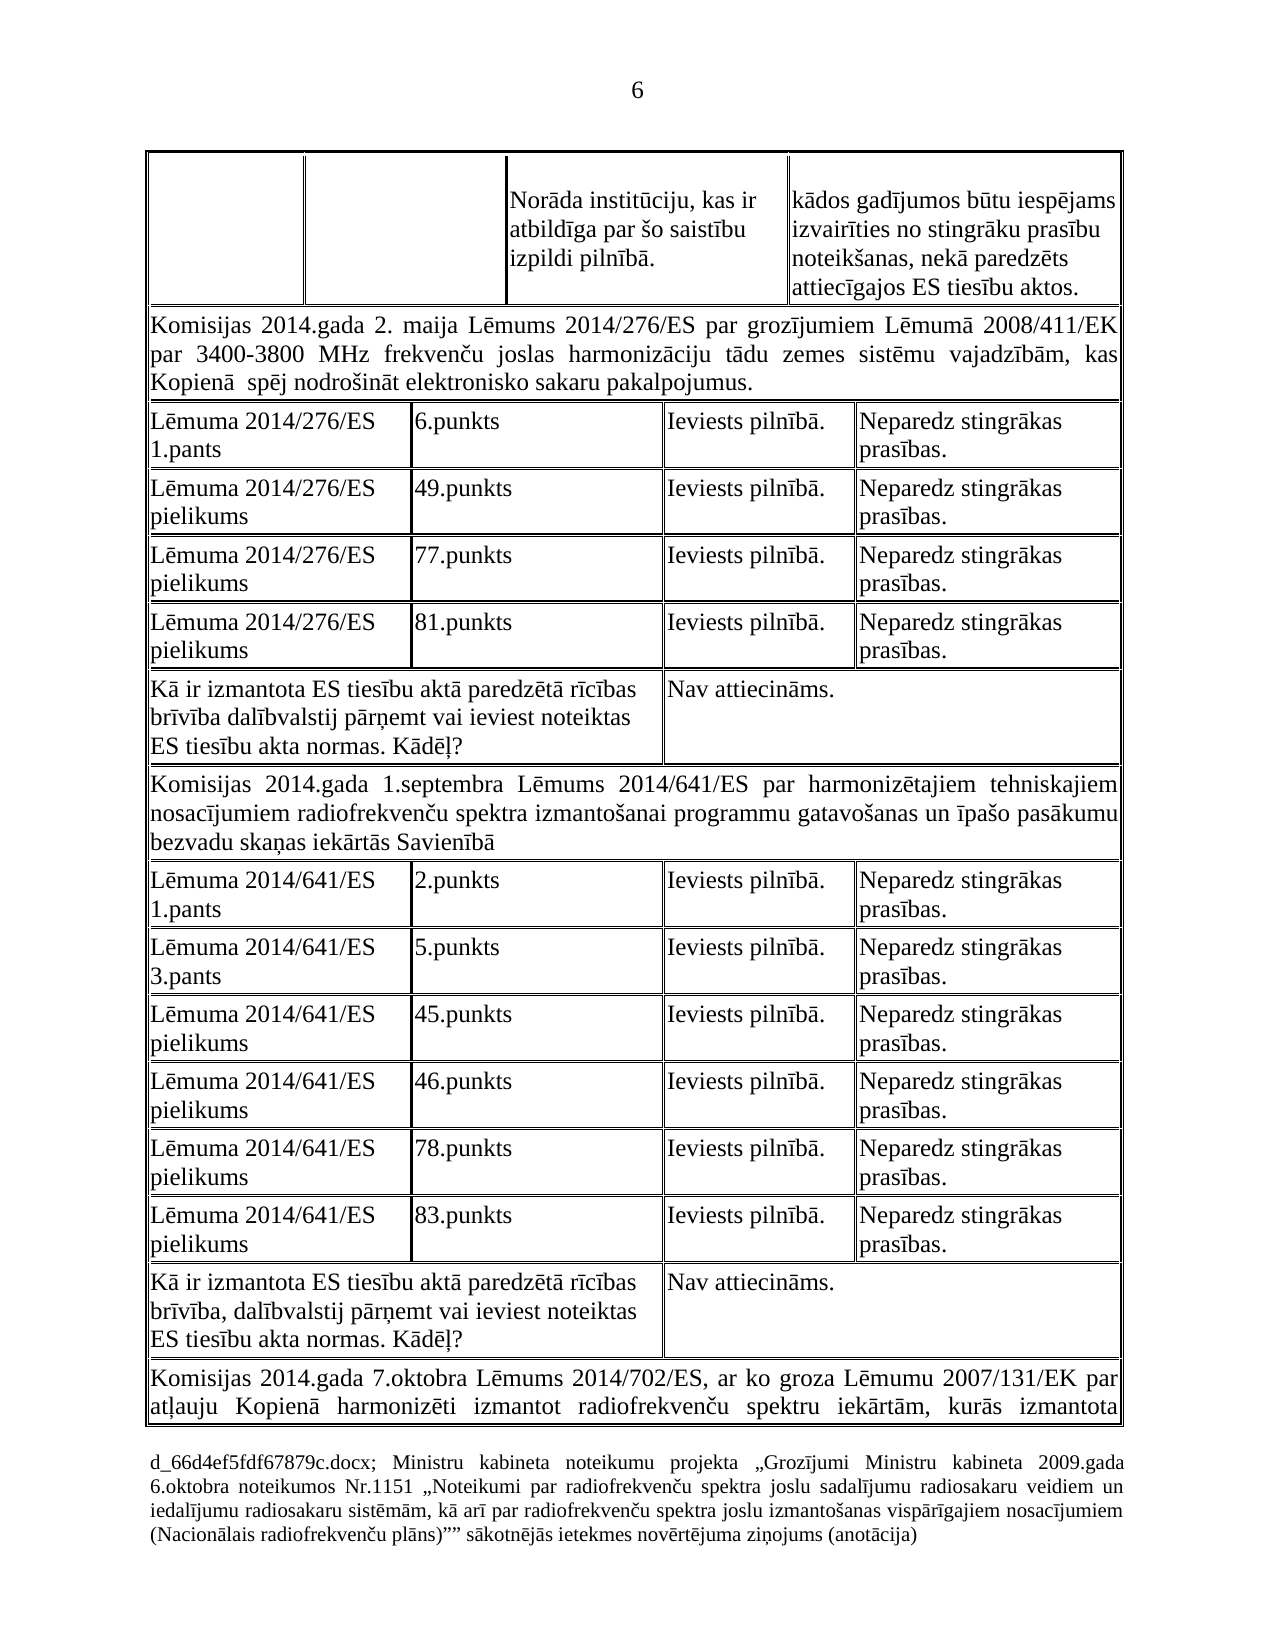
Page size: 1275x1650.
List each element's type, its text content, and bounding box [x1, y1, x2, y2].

table_cell 46.punkts [413, 1063, 662, 1127]
table_cell Ieviests pilnībā. [665, 1063, 854, 1127]
table_cell Neparedz stingrākas prasības. [856, 926, 1122, 993]
table_cell Ieviests pilnībā. [665, 996, 854, 1060]
table_cell 78.punkts [413, 1130, 662, 1194]
table_cell Neparedz stingrākas prasības. [856, 859, 1122, 926]
table_cell Kā ir izmantota ES tiesību aktā paredzētā rīcības brīvība dalībvalstij pārņemt vai ieviest noteiktas ES tiesību akta normas. Kādēļ? [149, 667, 662, 763]
table_cell 83.punkts [413, 1197, 662, 1261]
table_cell Ieviests pilnībā. [665, 470, 854, 533]
table_cell Ieviests pilnībā. [665, 862, 854, 926]
table_cell Lēmuma 2014/276/ES pielikums [149, 466, 410, 533]
table_cell Lēmuma 2014/276/ES pielikums [149, 533, 410, 600]
table_cell 5.punkts [413, 929, 662, 993]
table_cell Ieviests pilnībā. [665, 929, 854, 993]
table_cell Neparedz stingrākas prasības. [856, 1194, 1122, 1261]
table_cell Nav attiecināms. [665, 667, 1121, 763]
table_cell Lēmuma 2014/641/ES pielikums [147, 1194, 411, 1261]
table_cell Komisijas 2014.gada 1.septembra Lēmums 2014/641/ES par harmonizētajiem tehniskajiem nosacījumiem radiofrekvenču spektra izmantošanai programmu gatavošanas un īpašo pasākumu bezvadu skaņas iekārtās Savienībā [149, 763, 1121, 859]
table_cell Ieviests pilnībā. [665, 1130, 854, 1194]
table_cell Lēmuma 2014/276/ES pielikums [149, 600, 410, 667]
table_cell 81.punkts [413, 604, 662, 667]
table_cell Lēmuma 2014/276/ES 1.pants [149, 399, 410, 466]
table_cell 45.punkts [413, 996, 662, 1060]
table_cell Neparedz stingrākas prasības. [857, 600, 1121, 667]
table_cell Lēmuma 2014/641/ES pielikums [147, 1127, 411, 1194]
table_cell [789, 153, 1120, 304]
table_cell Nav attiecināms. [664, 1261, 1122, 1356]
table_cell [149, 153, 304, 304]
table_cell 49.punkts [413, 470, 662, 533]
table_cell 77.punkts [413, 537, 662, 600]
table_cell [305, 153, 506, 304]
table_cell Neparedz stingrākas prasības. [856, 993, 1122, 1060]
table_cell Neparedz stingrākas prasības. [857, 399, 1121, 466]
table_cell Komisijas 2014.gada 2. maija Lēmums 2014/276/ES par grozījumiem Lēmumā 2008/411/EK par 3400-3800 MHz frekvenču joslas harmonizāciju tādu zemes sistēmu vajadzībām, kas Kopienā spēj nodrošināt elektronisko sakaru pakalpojumus. [147, 304, 1122, 399]
table_cell Ieviests pilnībā. [665, 604, 854, 667]
table_cell Ieviests pilnībā. [665, 537, 854, 600]
table_cell Neparedz stingrākas prasības. [856, 1127, 1122, 1194]
table_cell Neparedz stingrākas prasības. [856, 1060, 1122, 1127]
table_cell Kā ir izmantota ES tiesību aktā paredzētā rīcības brīvība, dalībvalstij pārņemt vai ieviest noteiktas ES tiesību akta normas. Kādēļ? [147, 1261, 664, 1356]
table_cell Lēmuma 2014/641/ES 3.pants [147, 926, 411, 993]
table_cell Ieviests pilnībā. [665, 403, 854, 466]
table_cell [506, 153, 788, 304]
table_cell 2.punkts [413, 862, 662, 926]
table_cell Lēmuma 2014/641/ES pielikums [147, 993, 411, 1060]
table_cell Lēmuma 2014/641/ES pielikums [147, 1060, 411, 1127]
table_cell 6.punkts [413, 403, 662, 466]
table_cell Neparedz stingrākas prasības. [857, 466, 1121, 533]
table_cell Neparedz stingrākas prasības. [857, 533, 1121, 600]
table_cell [149, 1356, 1121, 1423]
table_cell Ieviests pilnībā. [665, 1197, 854, 1261]
table_cell Lēmuma 2014/641/ES 1.pants [147, 859, 411, 926]
